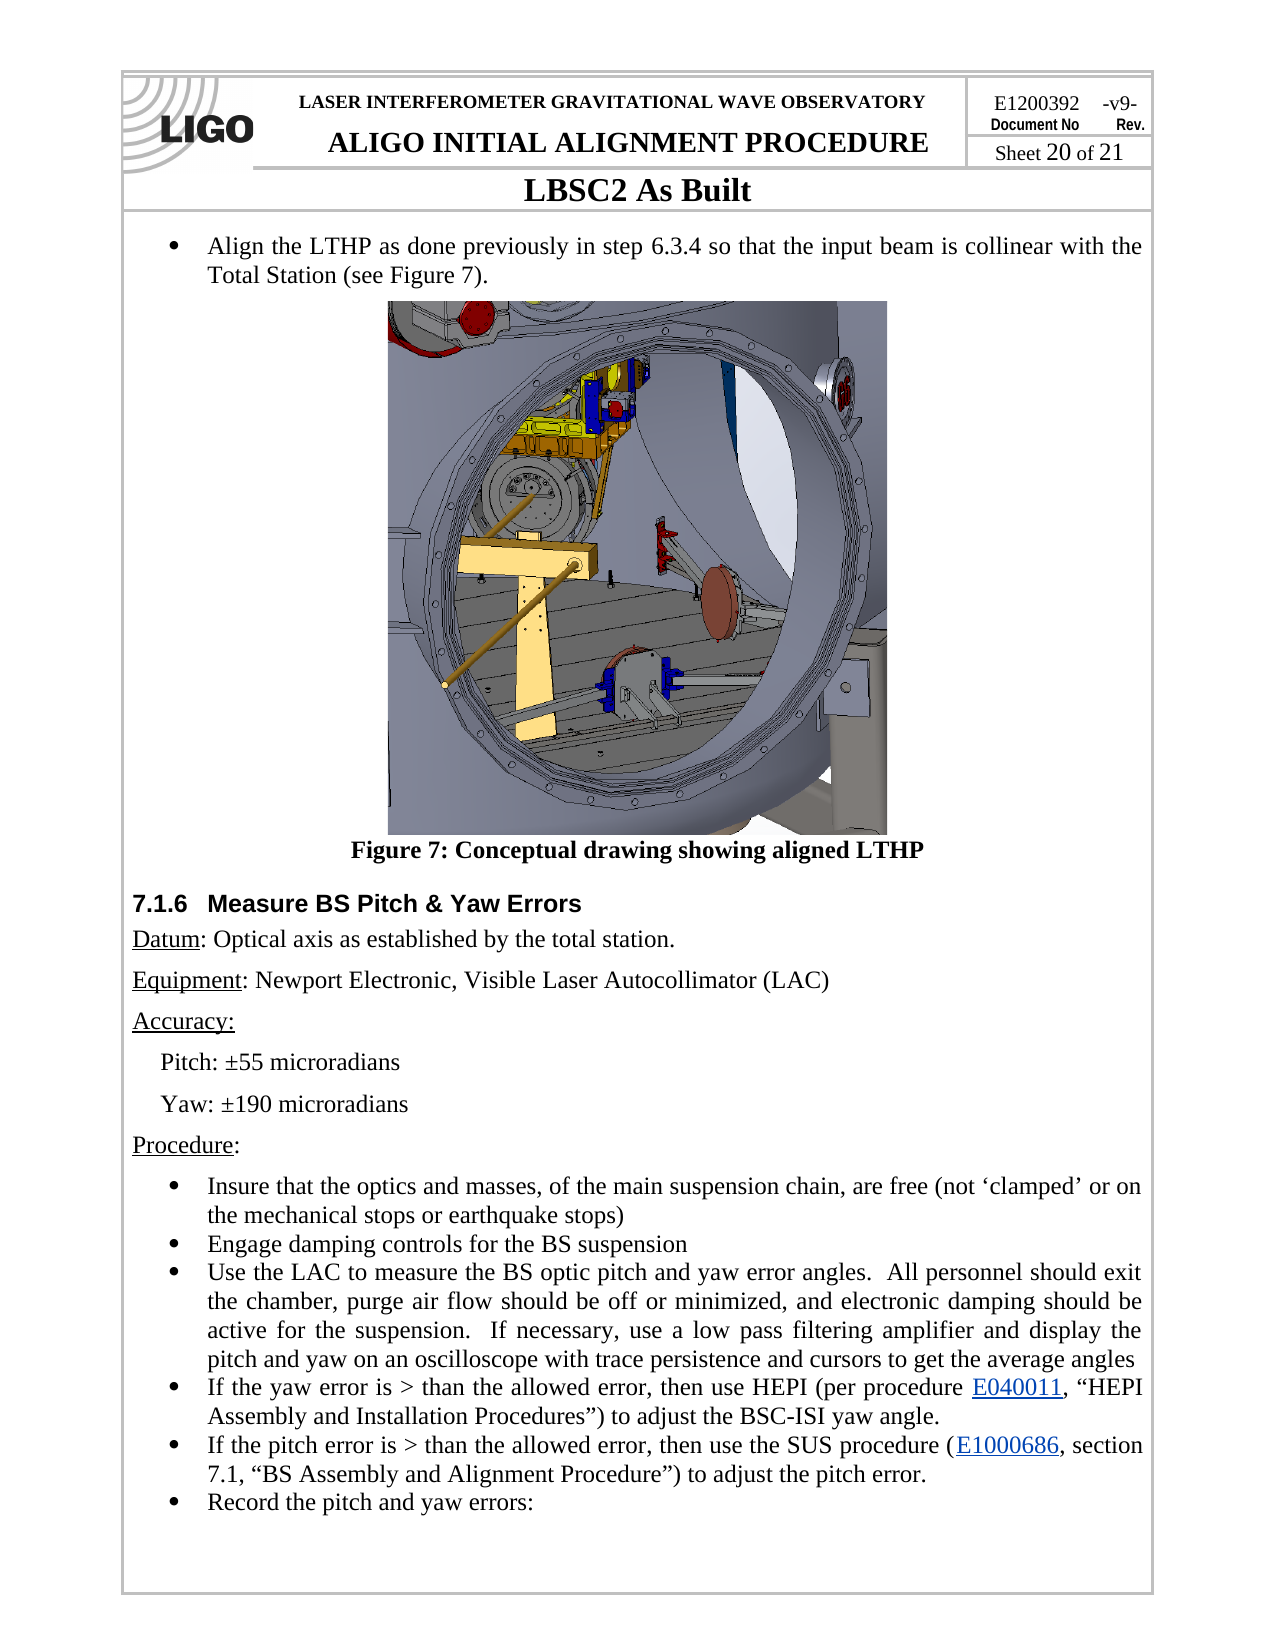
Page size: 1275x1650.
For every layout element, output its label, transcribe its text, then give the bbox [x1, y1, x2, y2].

text Procedure: [132, 1130, 1143, 1159]
text Yaw: ±190 microradians [160, 1089, 1143, 1117]
list If the yaw error is > than the allowed error, then use HEPI (per procedure E040011, “HEPI Assembly and Installation Procedures”) to adjust the BSC-ISI yaw angle. [169, 1372, 1143, 1430]
text Datum: Optical axis as established by the total station. [132, 924, 1143, 952]
picture [387, 301, 888, 835]
text Accuracy: [132, 1006, 1143, 1035]
text Equipment: Newport Electronic, Visible Laser Autocollimator (LAC) [132, 965, 1143, 994]
list Insure that the optics and masses, of the main suspension chain, are free (not ‘clamped’ or on the mechanical stops or earthquake stops) [169, 1171, 1143, 1229]
list Align the LTHP as done previously in step 6.3.4 so that the input beam is collinear with the Total Station (see Figure 7). [169, 231, 1143, 289]
list Use the LAC to measure the BS optic pitch and yaw error angles. All personnel should exit the chamber, purge air flow should be off or minimized, and electronic damping should be active for the suspension. If necessary, use a low pass filtering amplifier and display the pitch and yaw on an oscilloscope with trace persistence and cursors to get the average angles [169, 1257, 1143, 1372]
subtitle Measure BS Pitch & Yaw Errors [132, 889, 1143, 917]
list Record the pitch and yaw errors: [169, 1487, 1143, 1516]
list Engage damping controls for the BS suspension [169, 1229, 1143, 1257]
text Pitch: ±55 microradians [160, 1047, 1143, 1076]
list If the pitch error is > than the allowed error, then use the SUS procedure (E1000686, section 7.1, “BS Assembly and Alignment Procedure”) to adjust the pitch error. [169, 1430, 1143, 1487]
picture [123, 78, 254, 174]
